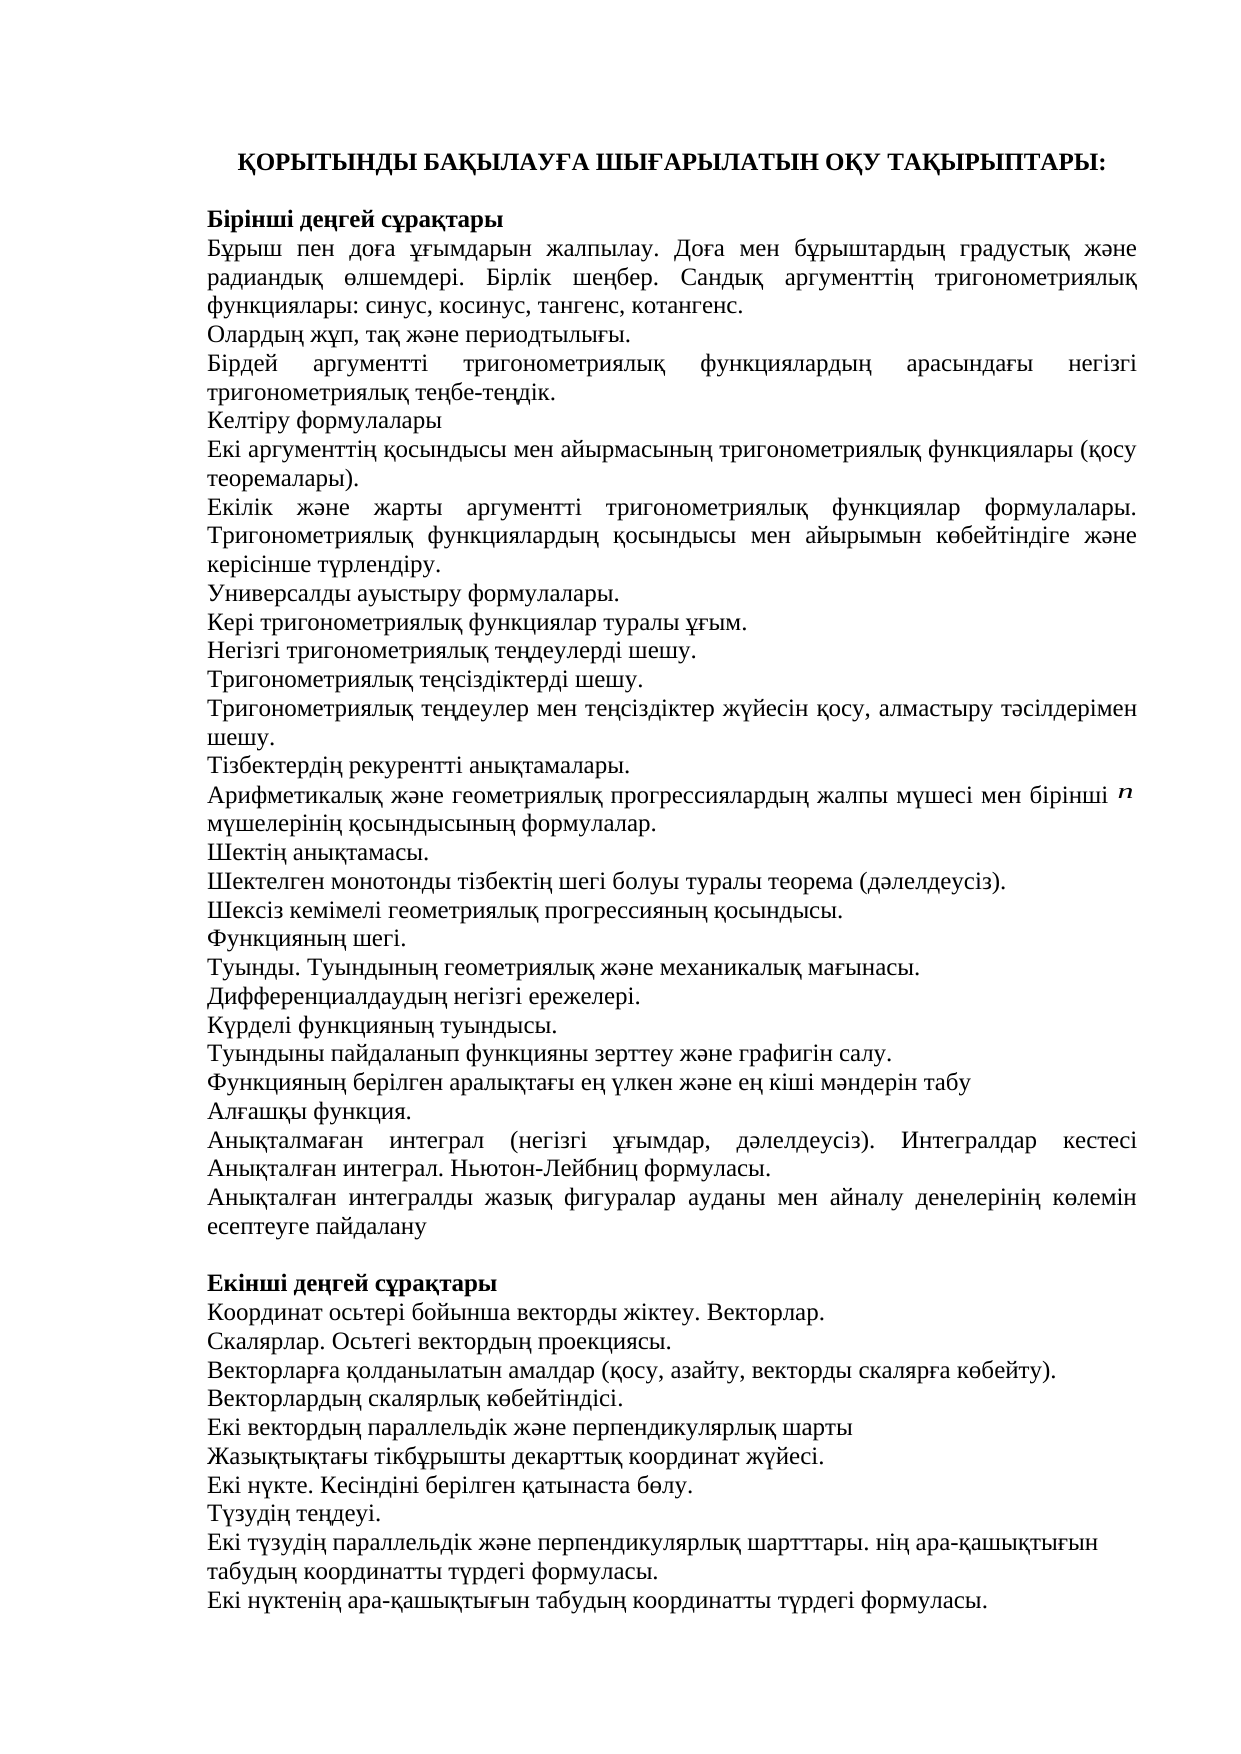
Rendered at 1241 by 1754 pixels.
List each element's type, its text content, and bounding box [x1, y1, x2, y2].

text Векторларға қолданылатын амалдар (қосу, азайту, векторды скалярға көбейту). Векторлардың скалярлық көбейтіндісі. [207, 1355, 1138, 1412]
text Координат осьтері бойынша векторды жіктеу. Векторлар. [207, 1297, 1138, 1326]
text Тригонометриялық теңсіздіктерді шешу. [207, 664, 1138, 693]
text ҚОРЫТЫНДЫ БАҚЫЛАУҒА ШЫҒАРЫЛАТЫН ОҚУ ТАҚЫРЫПТАРЫ: [207, 147, 1138, 176]
text Бірдей аргументті тригонометриялық функциялардың арасындағы негізгі тригонометриялық теңбе-теңдік. [207, 348, 1138, 406]
text Алғашқы функция. [207, 1096, 1138, 1125]
text Анықталған интегралды жазық фигуралар ауданы мен айналу денелерінің көлемін есептеуге пайдалану [207, 1182, 1138, 1240]
text Туындыны пайдаланып функцияны зерттеу және графигін салу. [207, 1038, 1138, 1067]
text Универсалды ауыстыру формулалары. [207, 578, 1138, 607]
text Екі вектордың параллельдік және перпендикулярлық шарты [207, 1412, 1138, 1441]
text Жазықтықтағы тікбұрышты декарттық координат жүйесі. [207, 1441, 1138, 1470]
text Күрделі функцияның туындысы. [207, 1010, 1138, 1038]
text Екі нүктенің ара-қашықтығын табудың координатты түрдегі формуласы. [207, 1585, 1138, 1613]
text Екі нүкте. Кесіндіні берілген қатынаста бөлу. [207, 1470, 1138, 1498]
text Бұрыш пен доға ұғымдарын жалпылау. Доға мен бұрыштардың градустық және радиандық өлшемдері. Бірлік шеңбер. Сандық аргументтің тригонометриялық функциялары: синус, косинус, тангенс, котангенс. [207, 233, 1138, 319]
text Негізгі тригонометриялық теңдеулерді шешу. [207, 636, 1138, 664]
text Арифметикалық және геометриялық прогрессиялардың жалпы мүшесі мен бірінші мүшелерінің қосындысының формулалар. [207, 779, 1138, 837]
text Анықталмаған интеграл (негізгі ұғымдар, дәлелдеусіз). Интегралдар кестесі Анықталған интеграл. Ньютон-Лейбниц формуласы. [207, 1125, 1138, 1182]
text Функцияның шегі. [207, 923, 1138, 952]
text Шектелген монотонды тізбектің шегі болуы туралы теорема (дәлелдеусіз). [207, 866, 1138, 895]
text Туынды. Туындының геометриялық және механикалық мағынасы. Дифференциалдаудың негізгі ережелері. [207, 952, 1138, 1010]
text Олардың жұп, тақ және периодтылығы. [207, 319, 1138, 348]
text Келтіру формулалары [207, 406, 1138, 434]
text Функцияның берілген аралықтағы ең үлкен және ең кіші мәндерін табу [207, 1067, 1138, 1096]
text Шектің анықтамасы. [207, 837, 1138, 866]
text Түзудің теңдеуі. [207, 1498, 1138, 1527]
text Кері тригонометриялық функциялар туралы ұғым. [207, 607, 1138, 636]
text Екілік және жарты аргументті тригонометриялық функциялар формулалары. Тригонометриялық функциялардың қосындысы мен айырымын көбейтіндіге және керісінше түрлендіру. [207, 492, 1138, 578]
text Екі түзудің параллельдік және перпендикулярлық шартттары. нің ара-қашықтығын табудың координатты түрдегі формуласы. [207, 1527, 1138, 1585]
text Бірінші деңгей сұрақтары [207, 204, 1138, 233]
text Екінші деңгей сұрақтары [207, 1268, 1138, 1297]
text Тізбектердің рекурентті анықтамалары. [207, 751, 1138, 779]
text Шексіз кемімелі геометриялық прогрессияның қосындысы. [207, 895, 1138, 923]
text Тригонометриялық теңдеулер мен теңсіздіктер жүйесін қосу, алмастыру тәсілдерімен шешу. [207, 693, 1138, 751]
text Скалярлар. Осьтегі вектордың проекциясы. [207, 1326, 1138, 1355]
text Екі аргументтің қосындысы мен айырмасының тригонометриялық функциялары (қосу теоремалары). [207, 434, 1138, 492]
